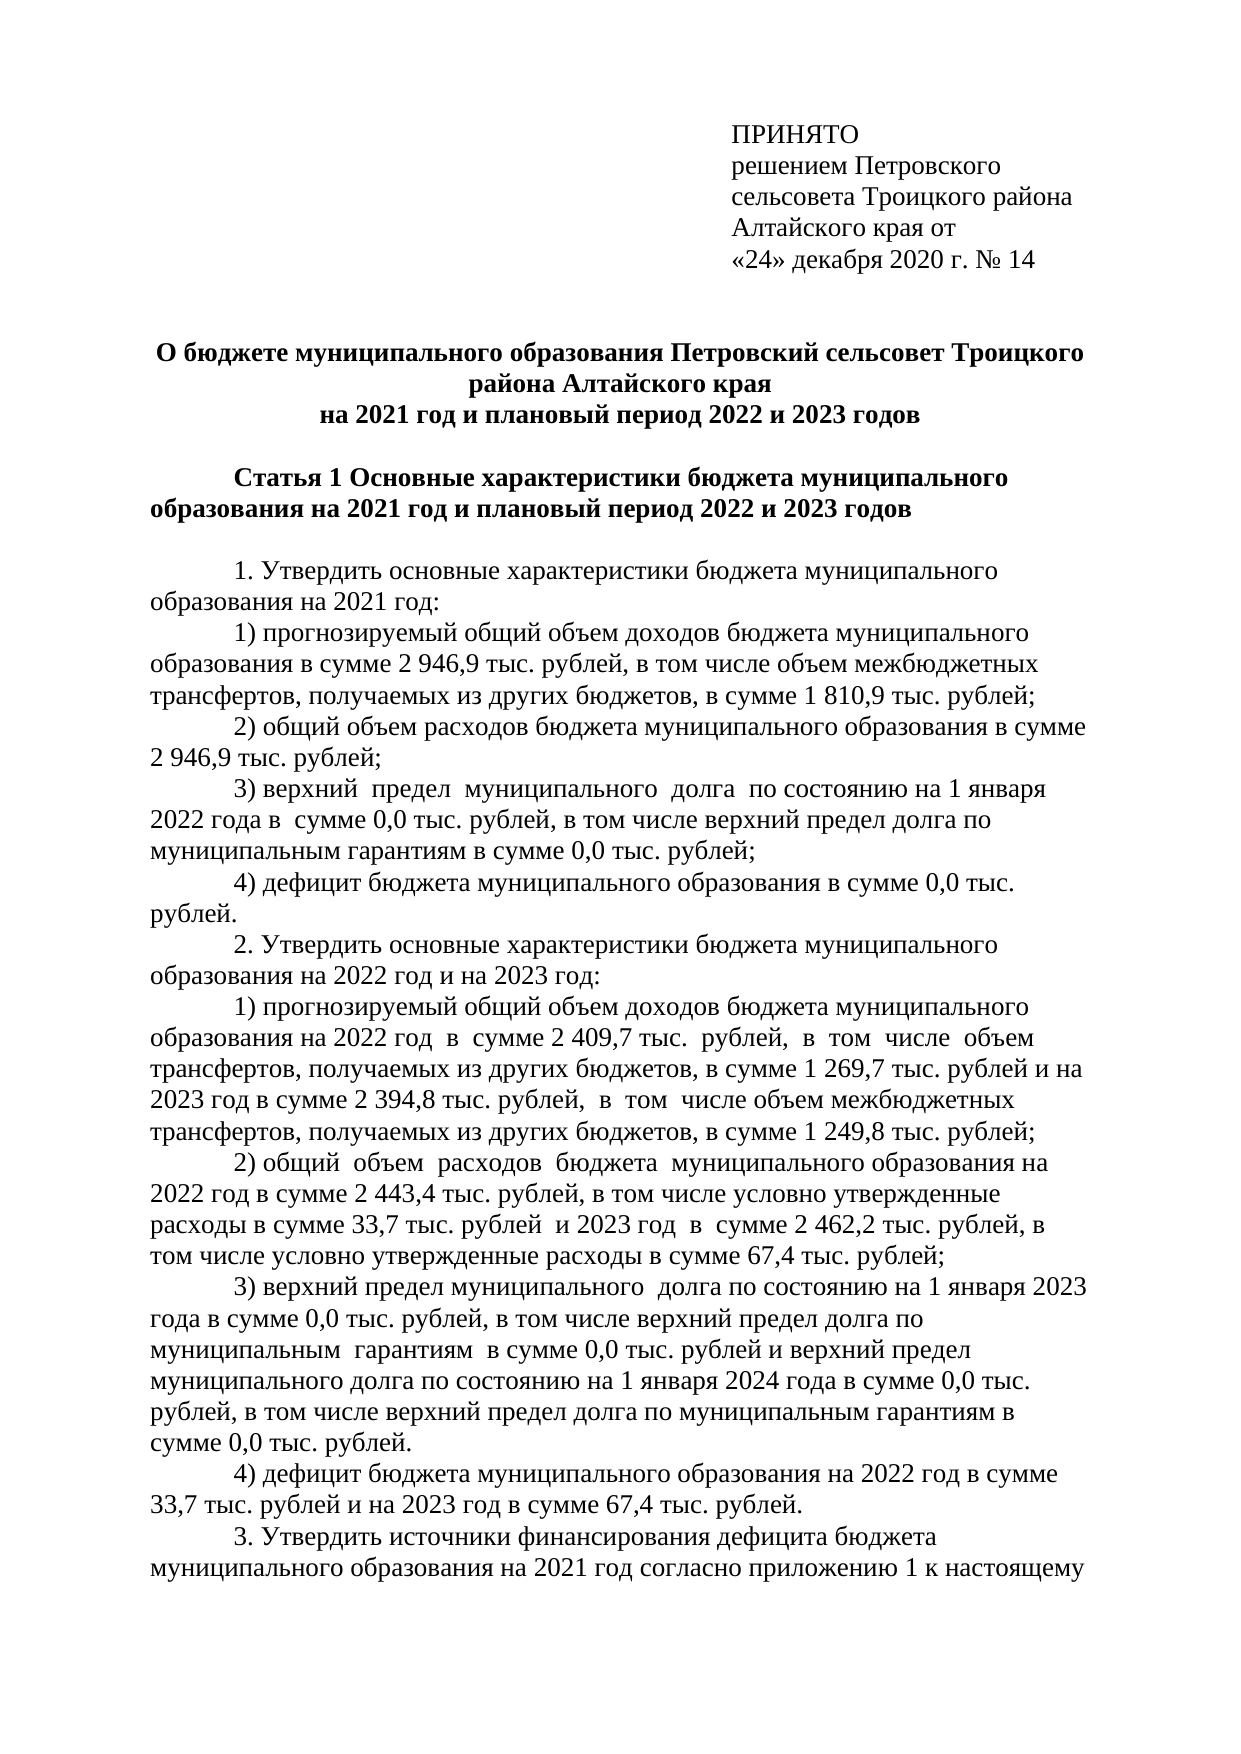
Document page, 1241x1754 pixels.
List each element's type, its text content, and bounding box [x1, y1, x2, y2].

text 1. Утвердить основные характеристики бюджета муниципального образования на 2021 год: [150, 554, 1090, 616]
text на 2021 год и плановый период 2022 и 2023 годов [150, 398, 1090, 429]
text 2) общий объем расходов бюджета муниципального образования на 2022 год в сумме 2 443,4 тыс. рублей, в том числе условно утвержденные расходы в сумме 33,7 тыс. рублей и 2023 год в сумме 2 462,2 тыс. рублей, в том числе условно утвержденные расходы в сумме 67,4 тыс. рублей; [150, 1146, 1090, 1271]
text 2) общий объем расходов бюджета муниципального образования в сумме 2 946,9 тыс. рублей; [150, 710, 1090, 772]
text 3) верхний предел муниципального долга по состоянию на 1 января 2023 года в сумме 0,0 тыс. рублей, в том числе верхний предел долга по муниципальным гарантиям в сумме 0,0 тыс. рублей и верхний предел муниципального долга по состоянию на 1 января 2024 года в сумме 0,0 тыс. рублей, в том числе верхний предел долга по муниципальным гарантиям в сумме 0,0 тыс. рублей. [150, 1271, 1090, 1457]
text Принято [731, 118, 1090, 149]
text О бюджете муниципального образования Петровский сельсовет Троицкого района Алтайского края [150, 336, 1090, 398]
text «24» декабря . № 14 [731, 243, 1090, 274]
text 4) дефицит бюджета муниципального образования в сумме 0,0 тыс. рублей. [150, 866, 1090, 928]
text 1) прогнозируемый общий объем доходов бюджета муниципального образования на 2022 год в сумме 2 409,7 тыс. рублей, в том числе объем трансфертов, получаемых из других бюджетов, в сумме 1 269,7 тыс. рублей и на 2023 год в сумме 2 394,8 тыс. рублей, в том числе объем межбюджетных трансфертов, получаемых из других бюджетов, в сумме 1 249,8 тыс. рублей; [150, 990, 1090, 1146]
text Статья 1 Основные характеристики бюджета муниципального образования на 2021 год и плановый период 2022 и 2023 годов [150, 461, 1090, 523]
text 1) прогнозируемый общий объем доходов бюджета муниципального образования в сумме 2 946,9 тыс. рублей, в том числе объем межбюджетных трансфертов, получаемых из других бюджетов, в сумме 1 810,9 тыс. рублей; [150, 616, 1090, 710]
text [150, 1520, 1090, 1582]
text решением Петровского сельсовета Троицкого района Алтайского края от [731, 149, 1090, 243]
text 2. Утвердить основные характеристики бюджета муниципального образования на 2022 год и на 2023 год: [150, 928, 1090, 990]
text 3) верхний предел муниципального долга по состоянию на 1 января 2022 года в сумме 0,0 тыс. рублей, в том числе верхний предел долга по муниципальным гарантиям в сумме 0,0 тыс. рублей; [150, 772, 1090, 866]
text 4) дефицит бюджета муниципального образования на 2022 год в сумме 33,7 тыс. рублей и на 2023 год в сумме 67,4 тыс. рублей. [150, 1457, 1090, 1520]
